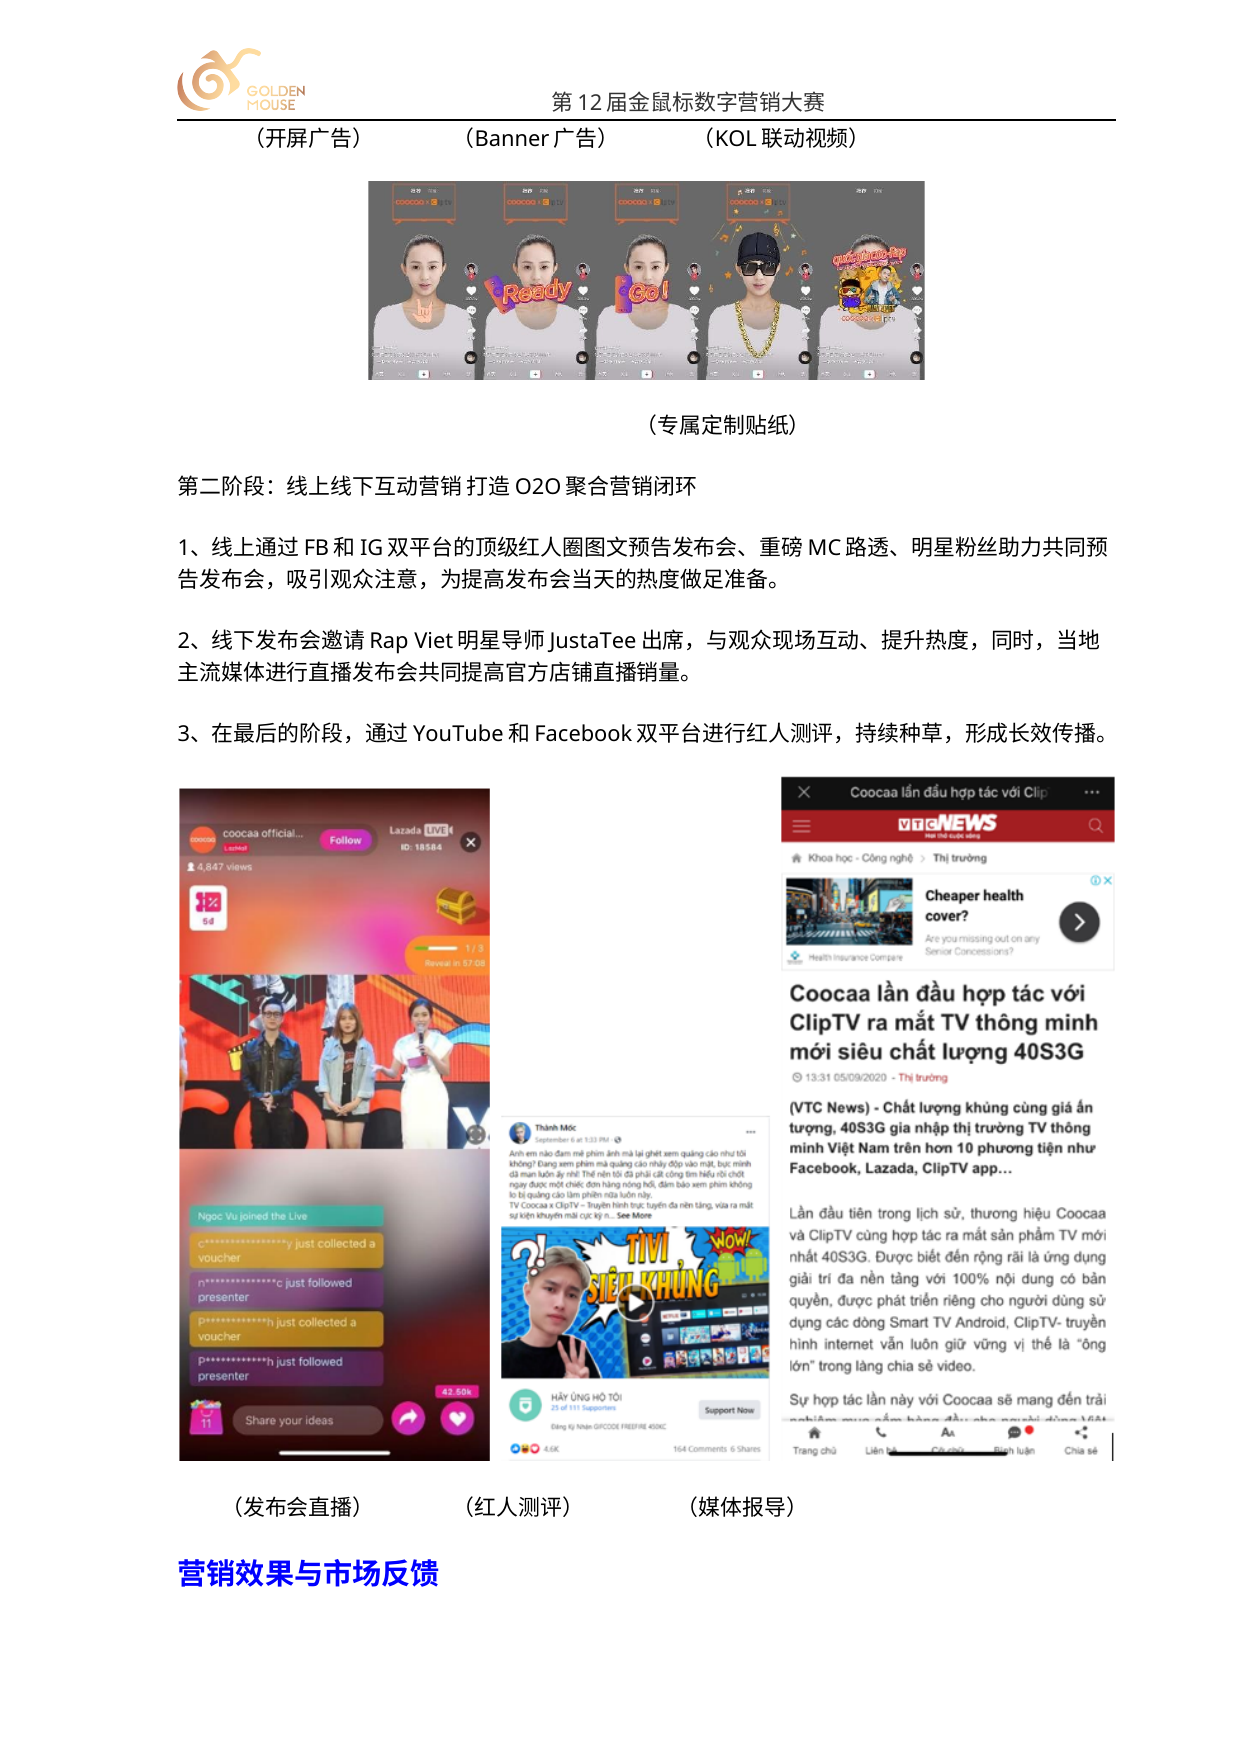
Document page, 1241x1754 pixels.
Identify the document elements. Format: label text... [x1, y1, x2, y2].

picture [177, 776, 1116, 1461]
picture [368, 181, 925, 380]
text （专属定制贴纸） [177, 408, 1116, 440]
text 2、线下发布会邀请Rap Viet明星导师JustaTee出席，与观众现场互动、提升热度，同时，当地主流媒体进行直播发布会共同提高官方店铺直播销量。 [177, 623, 1116, 686]
text （发布会直播） （红人测评） （媒体报导） [177, 1489, 1116, 1521]
text （开屏广告） （Banner广告） （KOL联动视频） [177, 121, 1116, 153]
text 营销效果与市场反馈 [177, 1550, 1116, 1593]
text 1、线上通过FB和IG双平台的顶级红人圈图文预告发布会、重磅MC路透、明星粉丝助力共同预告发布会，吸引观众注意，为提高发布会当天的热度做足准备。 [177, 530, 1116, 594]
text 3、在最后的阶段，通过YouTube和Facebook双平台进行红人测评，持续种草，形成长效传播。 [177, 716, 1116, 747]
text 第二阶段：线上线下互动营销 打造O2O聚合营销闭环 [177, 469, 1116, 501]
picture [177, 48, 305, 111]
